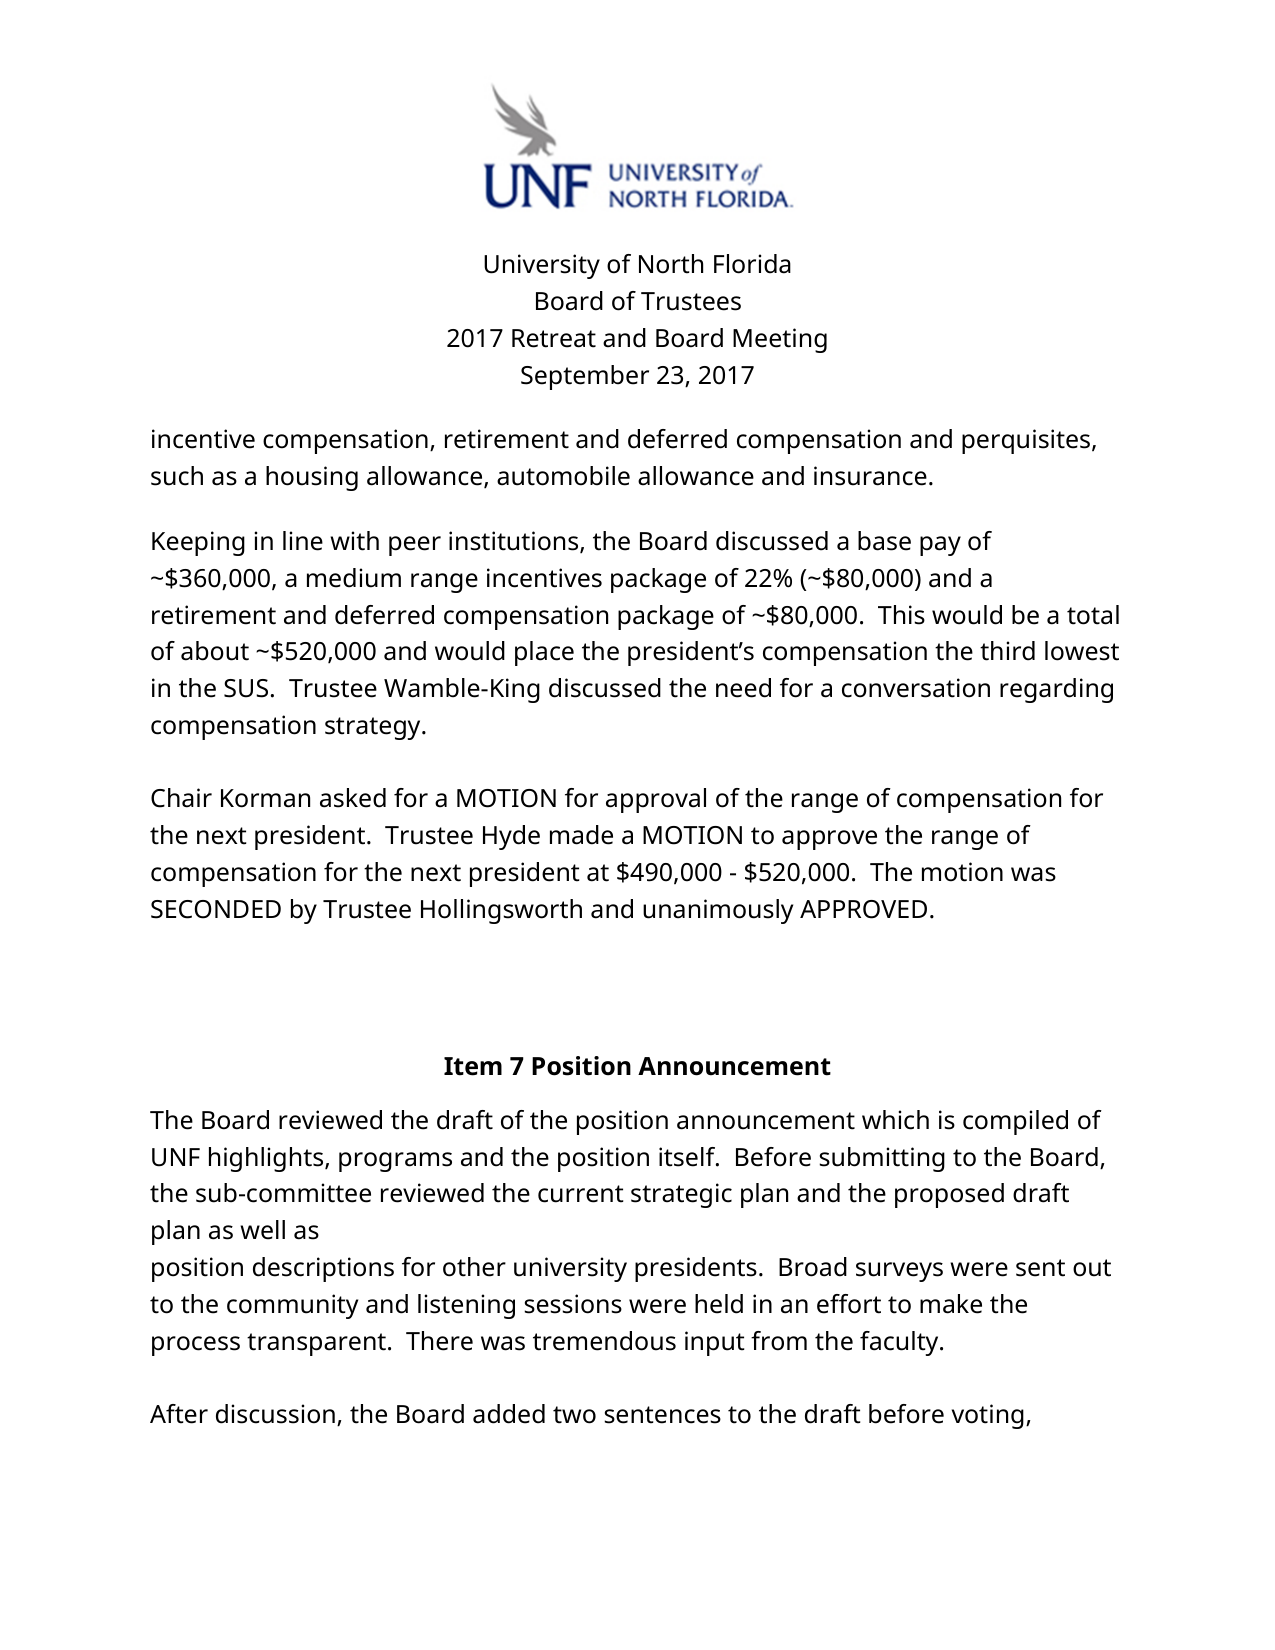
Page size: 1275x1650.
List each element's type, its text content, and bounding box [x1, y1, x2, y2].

subtitle Item 7 Position Announcement [150, 1049, 1125, 1083]
text The Board reviewed the draft of the position announcement which is compiled of UNF highlights, programs and the position itself. Before submitting to the Board, the sub-committee reviewed the current strategic plan and the proposed draft plan as well as [150, 1102, 1125, 1247]
text Chair Korman asked for a MOTION for approval of the range of compensation for the next president. Trustee Hyde made a MOTION to approve the range of compensation for the next president at $490,000 - $520,000. The motion was SECONDED by Trustee Hollingsworth and unanimously APPROVED. [150, 781, 1125, 926]
picture [468, 75, 808, 219]
text position descriptions for other university presidents. Broad surveys were sent out to the community and listening sessions were held in an effort to make the process transparent. There was tremendous input from the faculty. [150, 1249, 1125, 1357]
text Keeping in line with peer institutions, the Board discussed a base pay of ~$360,000, a medium range incentives package of 22% (~$80,000) and a retirement and deferred compensation package of ~$80,000. This would be a total of about ~$520,000 and would place the president’s compensation the third lowest in the SUS. Trustee Wamble-King discussed the need for a conversation regarding compensation strategy. [150, 524, 1125, 742]
text After discussion, the Board added two sentences to the draft before voting, [150, 1397, 1125, 1431]
